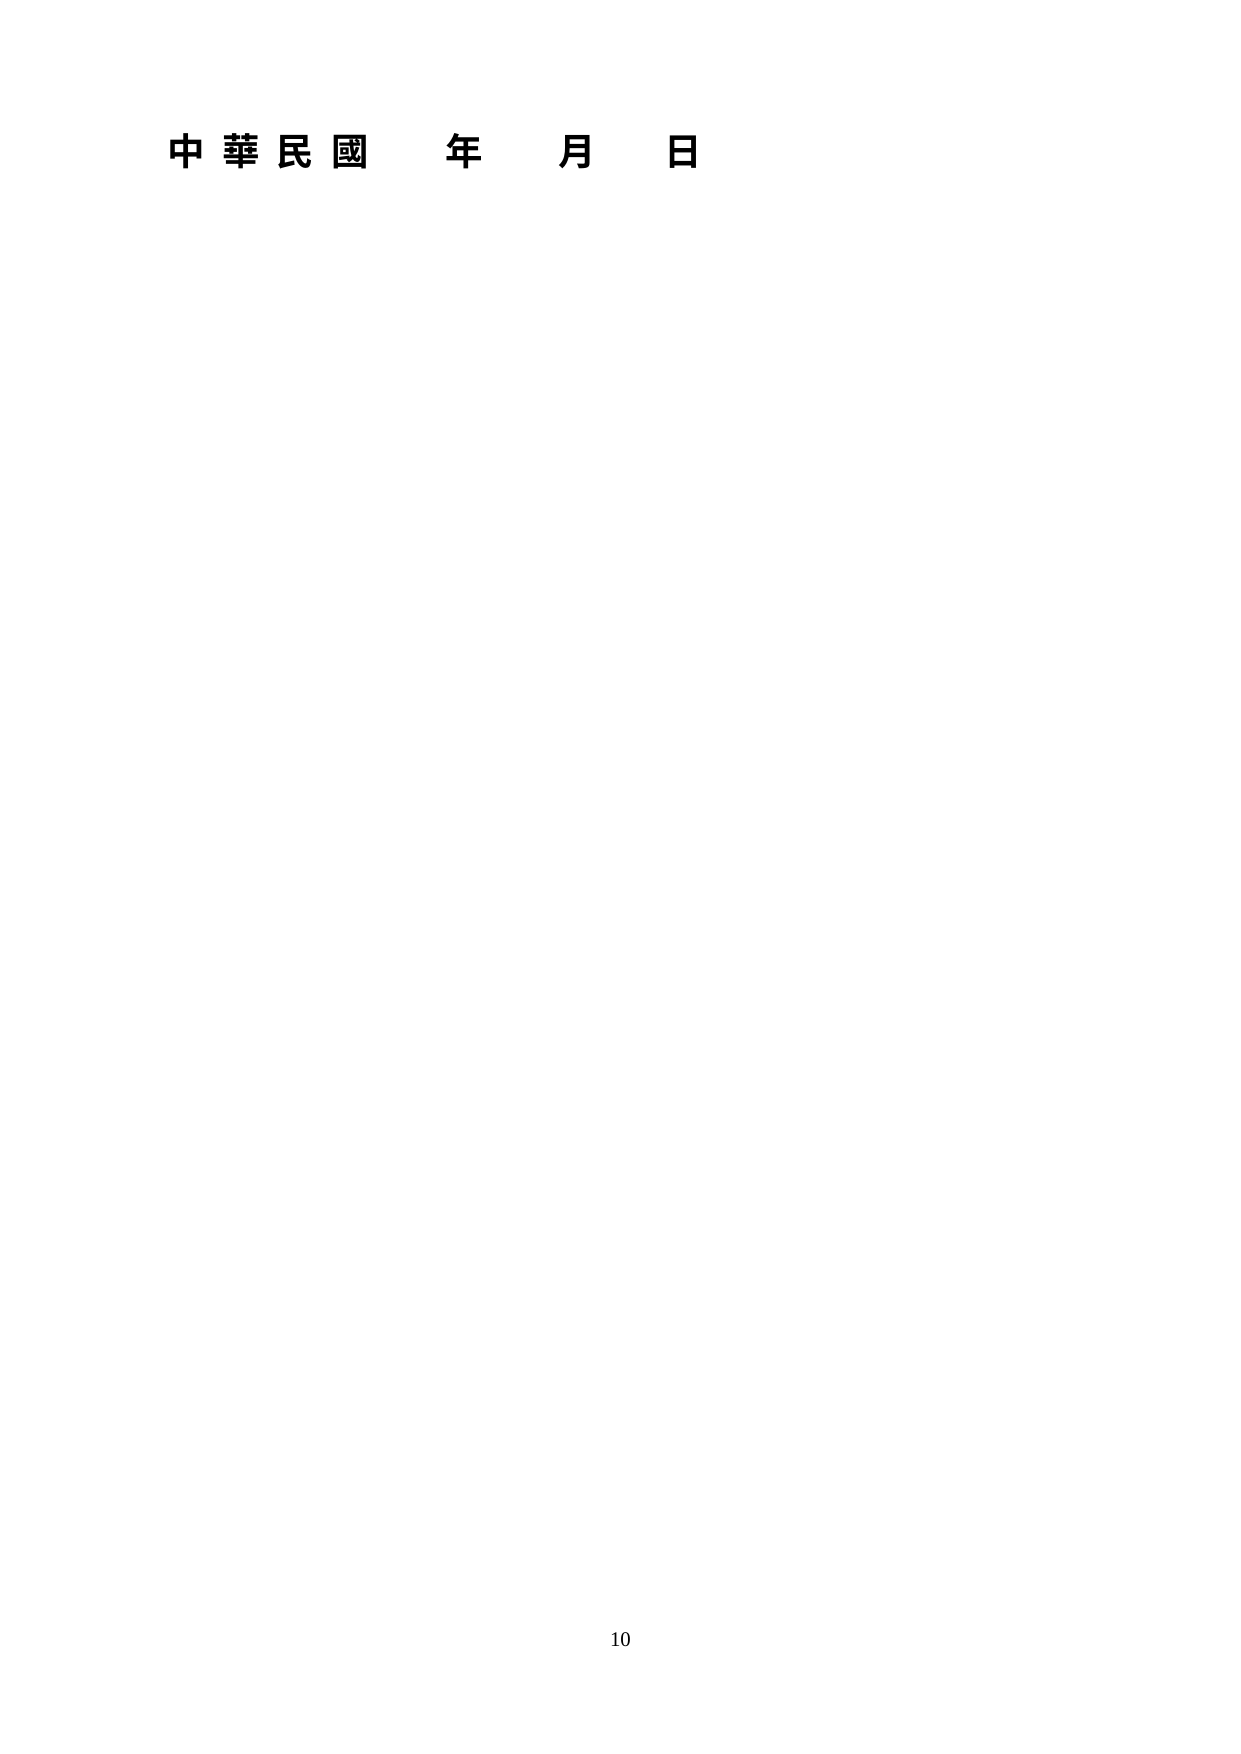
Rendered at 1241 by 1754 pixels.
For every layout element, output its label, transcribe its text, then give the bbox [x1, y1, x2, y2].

text 中 華 民 國 年 月 日 [118, 122, 1122, 176]
